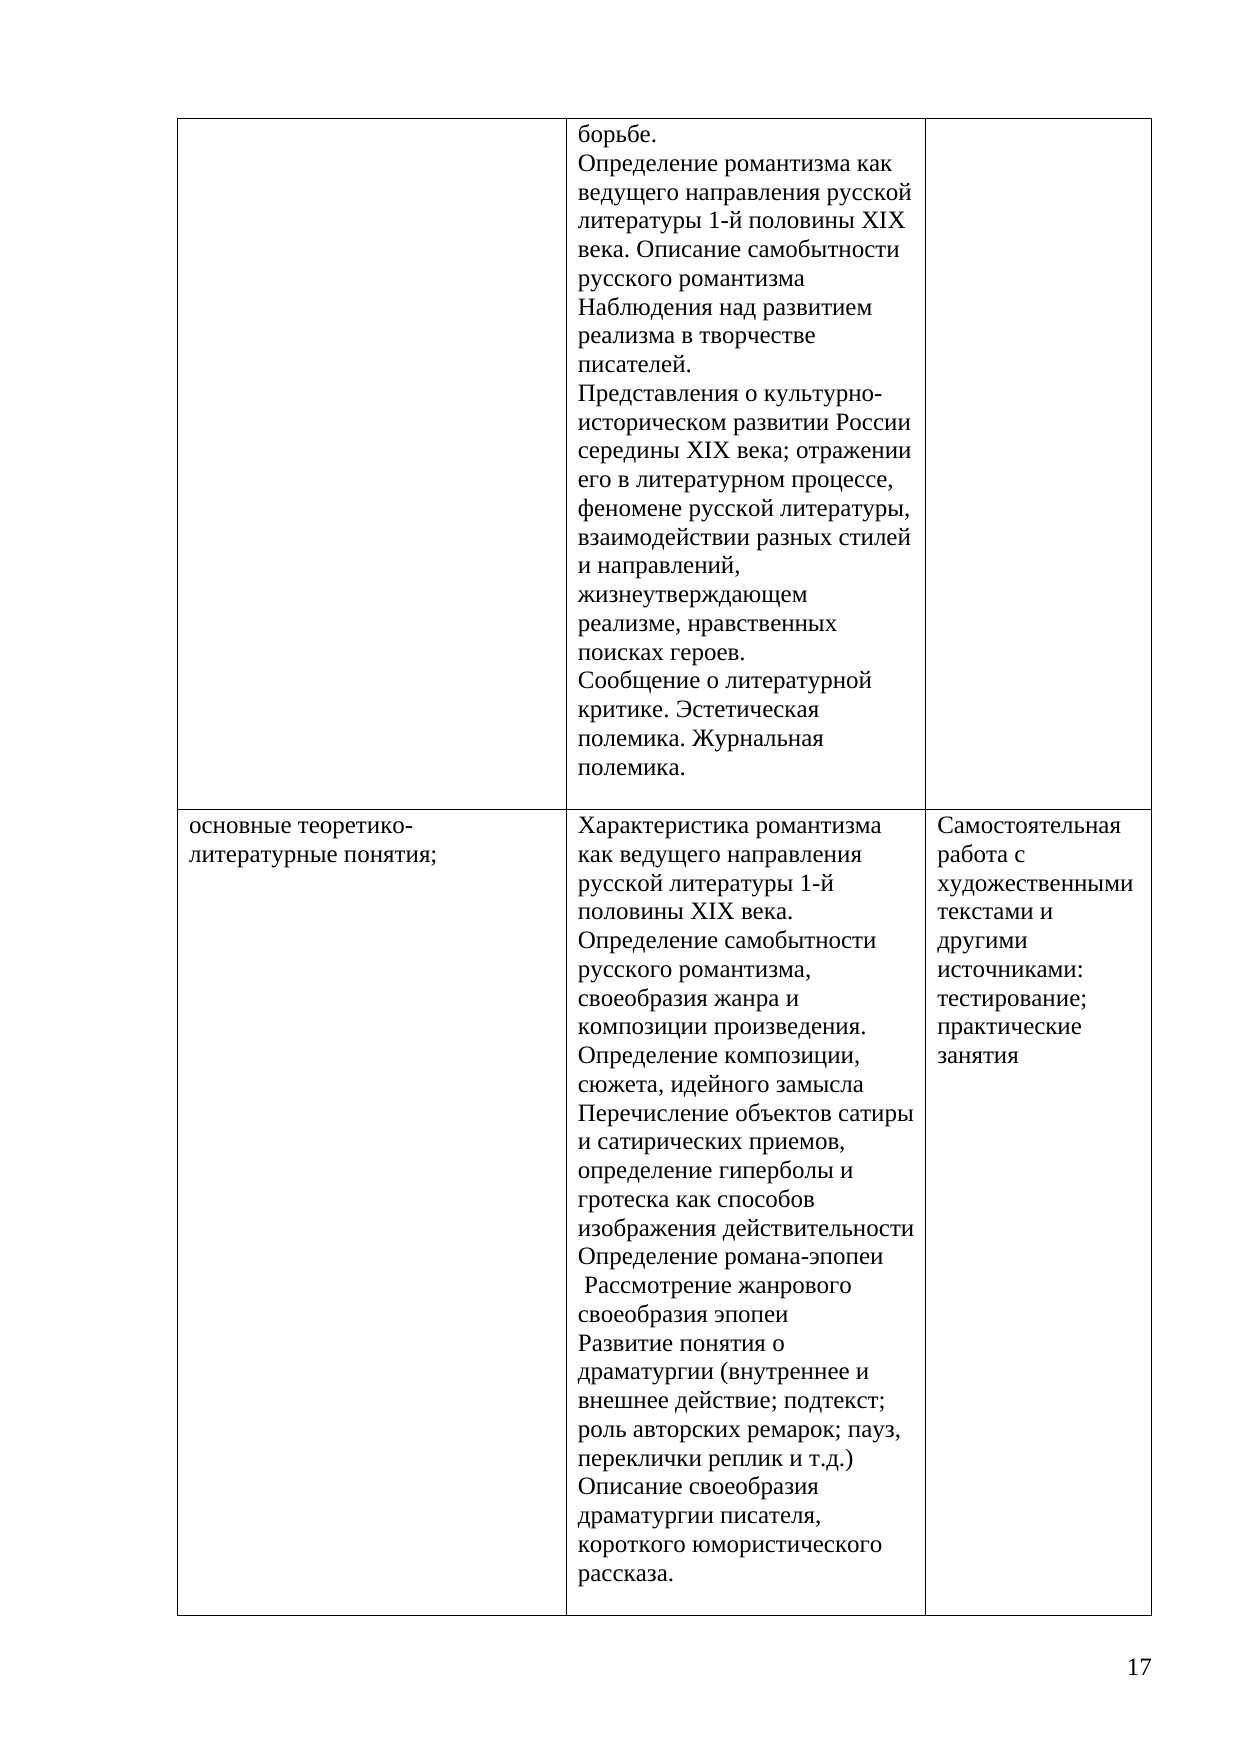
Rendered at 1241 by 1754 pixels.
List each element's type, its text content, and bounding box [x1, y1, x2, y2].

table_cell основные теоретико-литературные понятия; [178, 810, 566, 1615]
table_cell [178, 119, 566, 809]
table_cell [926, 119, 1151, 809]
table_cell Самостоятельная работа с художественными текстами и другими источниками: тестирование; практические занятия [926, 810, 1151, 1615]
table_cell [567, 119, 925, 809]
table_cell Характеристика романтизма как ведущего направления русской литературы 1-й половины XIX века. Определение самобытности русского романтизма, своеобразия жанра и композиции произведения. Определение композиции, сюжета, идейного замысла Перечисление объектов сатиры и сатирических приемов, определение гиперболы и гротеска как способов изображения действительности Определение романа-эпопеи Рассмотрение жанрового своеобразия эпопеи Развитие понятия о драматургии (внутреннее и внешнее действие; подтекст; роль авторских ремарок; пауз, переклички реплик и т.д.) Описание своеобразия драматургии писателя, короткого юмористического рассказа. [567, 810, 925, 1615]
